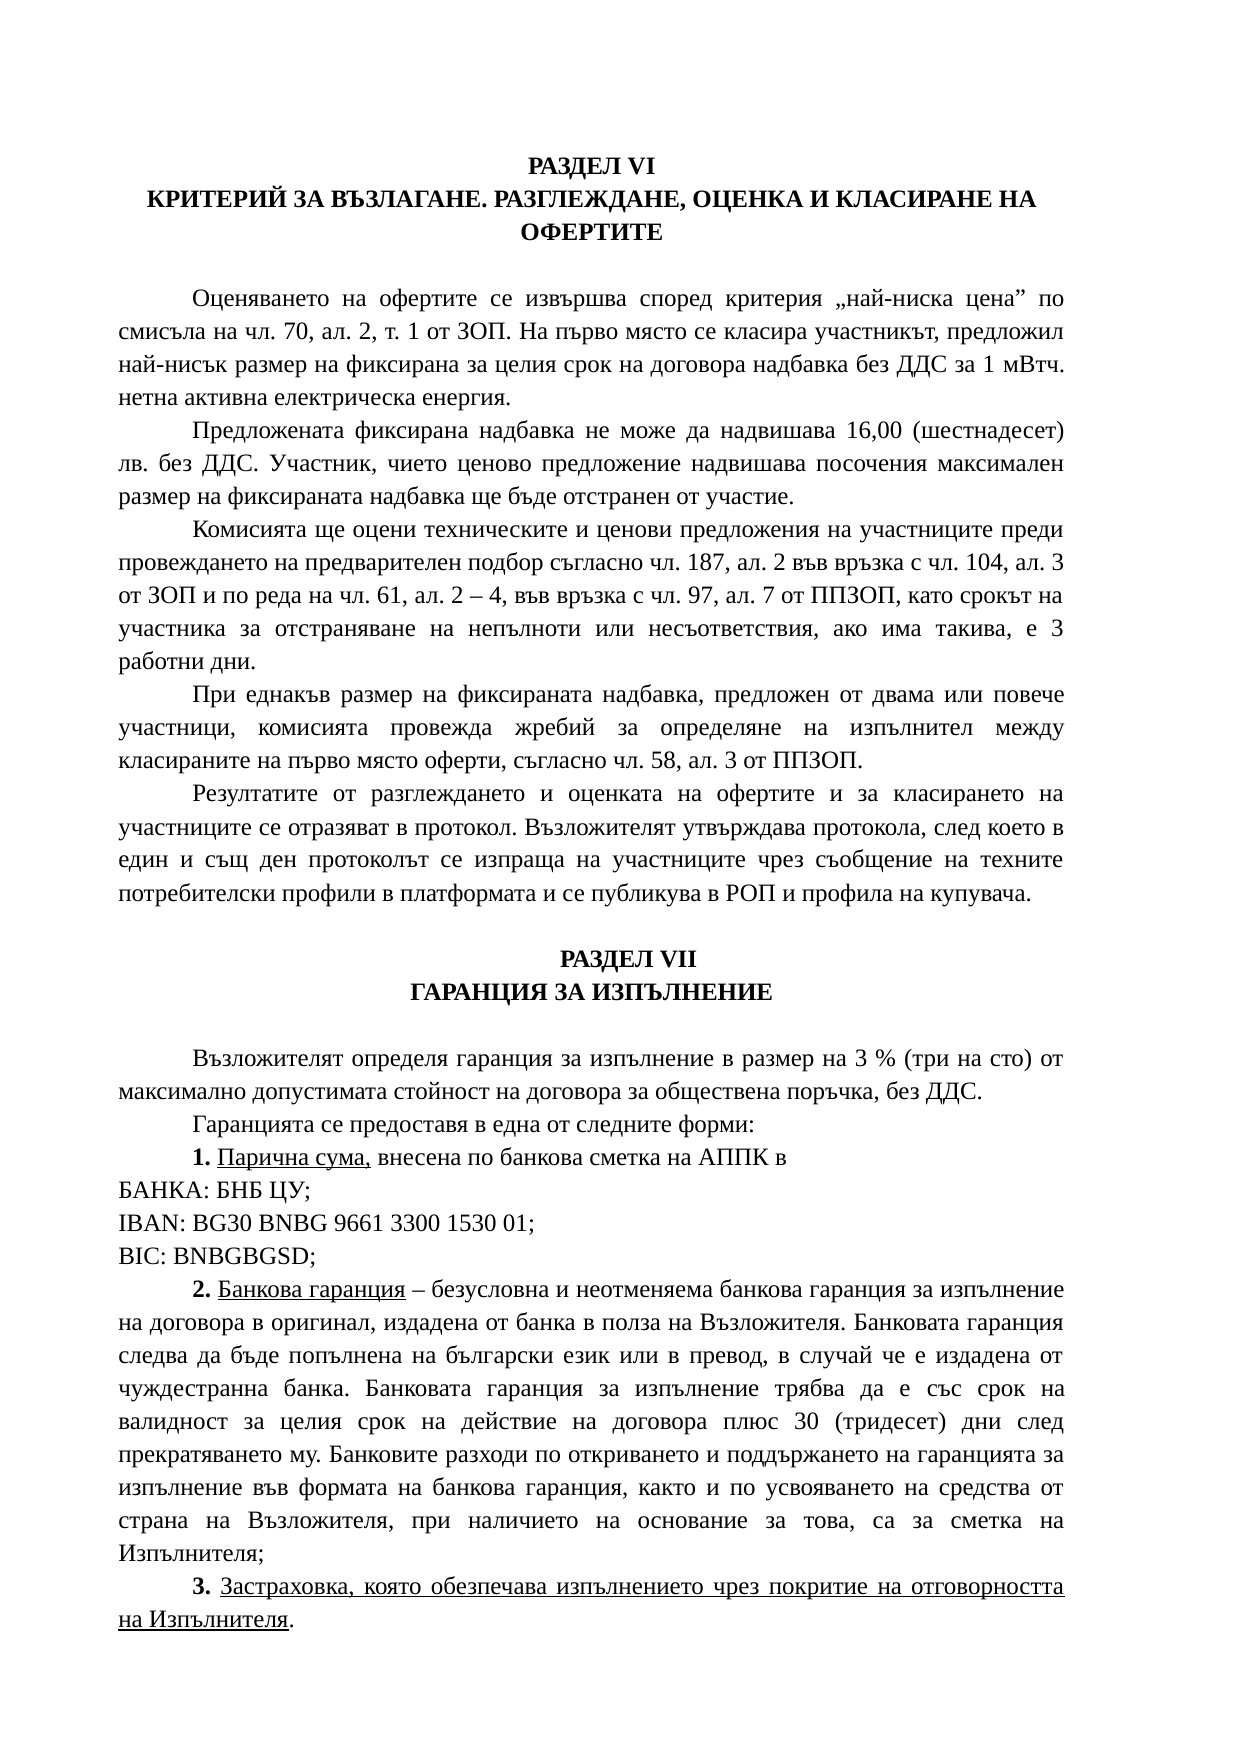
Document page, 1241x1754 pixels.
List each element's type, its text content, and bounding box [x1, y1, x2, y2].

text При еднакъв размер на фиксираната надбавка, предложен от двама или повече участници, комисията провежда жребий за определяне на изпълнител между класираните на първо място оферти, съгласно чл. 58, ал. 3 от ППЗОП. [118, 679, 1065, 774]
text IBAN: BG30 BNBG 9661 3300 1530 01; [118, 1208, 1065, 1237]
text 2. Банкова гаранция – безусловна и неотменяема банкова гаранция за изпълнение на договора в оригинал, издадена от банка в полза на Възложителя. Банковата гаранция следва да бъде попълнена на български език или в превод, в случай че е издадена от чуждестранна банка. Банковата гаранция за изпълнение трябва да е със срок на валидност за целия срок на действие на договора плюс 30 (тридесет) дни след прекратяването му. Банковите разходи по откриването и поддържането на гаранцията за изпълнение във формата на банкова гаранция, както и по усвояването на средства от страна на Възложителя, при наличието на основание за това, са за сметка на Изпълнителя; [118, 1274, 1065, 1567]
text Предложената фиксирана надбавка не може да надвишава 16,00 (шестнадесет) лв. без ДДС. Участник, чието ценово предложение надвишава посочения максимален размер на фиксираната надбавка ще бъде отстранен от участие. [118, 415, 1065, 510]
text 3. Застраховка, която обезпечава изпълнението чрез покритие на отговорността на Изпълнителя. [118, 1571, 1065, 1633]
text Резултатите от разглеждането и оценката на офертите и за класирането на участниците се отразяват в протокол. Възложителят утвърждава протокола, след което в един и същ ден протоколът се изпраща на участниците чрез съобщение на техните потребителски профили в платформата и се публикува в РОП и профила на купувача. [118, 778, 1065, 812]
text 1. Парична сума, внесена по банкова сметка на АППК в [118, 1142, 1065, 1171]
text БАНКА: БНБ ЦУ; [118, 1175, 1065, 1203]
text BIC: BNBGBGSD; [118, 1241, 1065, 1269]
text Резултатите от разглеждането и оценката на офертите и за класирането на участниците се отразяват в протокол. Възложителят утвърждава протокола, след което в един и същ ден протоколът се изпраща на участниците чрез съобщение на техните потребителски профили в платформата и се публикува в РОП и профила на купувача. [118, 873, 1065, 906]
text Оценяването на офертите се извършва според критерия „най-ниска цена” по смисъла на чл. 70, ал. 2, т. 1 от ЗОП. На първо място се класира участникът, предложил най-нисък размер на фиксирана за целия срок на договора надбавка без ДДС за 1 мВтч. нетна активна електрическа енергия. [118, 283, 1065, 411]
text КРИТЕРИЙ ЗА ВЪЗЛАГАНЕ. РАЗГЛЕЖДАНЕ, ОЦЕНКА И КЛАСИРАНЕ НА ОФЕРТИТЕ [118, 184, 1065, 246]
text Възложителят определя гаранция за изпълнение в размер на 3 % (три на сто) от максимално допустимата стойност на договора за обществена поръчка, без ДДС. [118, 1043, 1065, 1104]
text Комисията ще оцени техническите и ценови предложения на участниците преди провеждането на предварителен подбор съгласно чл. 187, ал. 2 във връзка с чл. 104, ал. 3 от ЗОП и по реда на чл. 61, ал. 2 – 4, във връзка с чл. 97, ал. 7 от ППЗОП, като срокът на участника за отстраняване на непълноти или несъответствия, ако има такива, е 3 работни дни. [118, 514, 1065, 675]
text РАЗДЕЛ VI [118, 151, 1065, 180]
text ГАРАНЦИЯ ЗА ИЗПЪЛНЕНИЕ [118, 977, 1065, 1005]
text РАЗДЕЛ VII [118, 944, 1065, 972]
text Гаранцията се предоставя в една от следните форми: [118, 1109, 1065, 1137]
